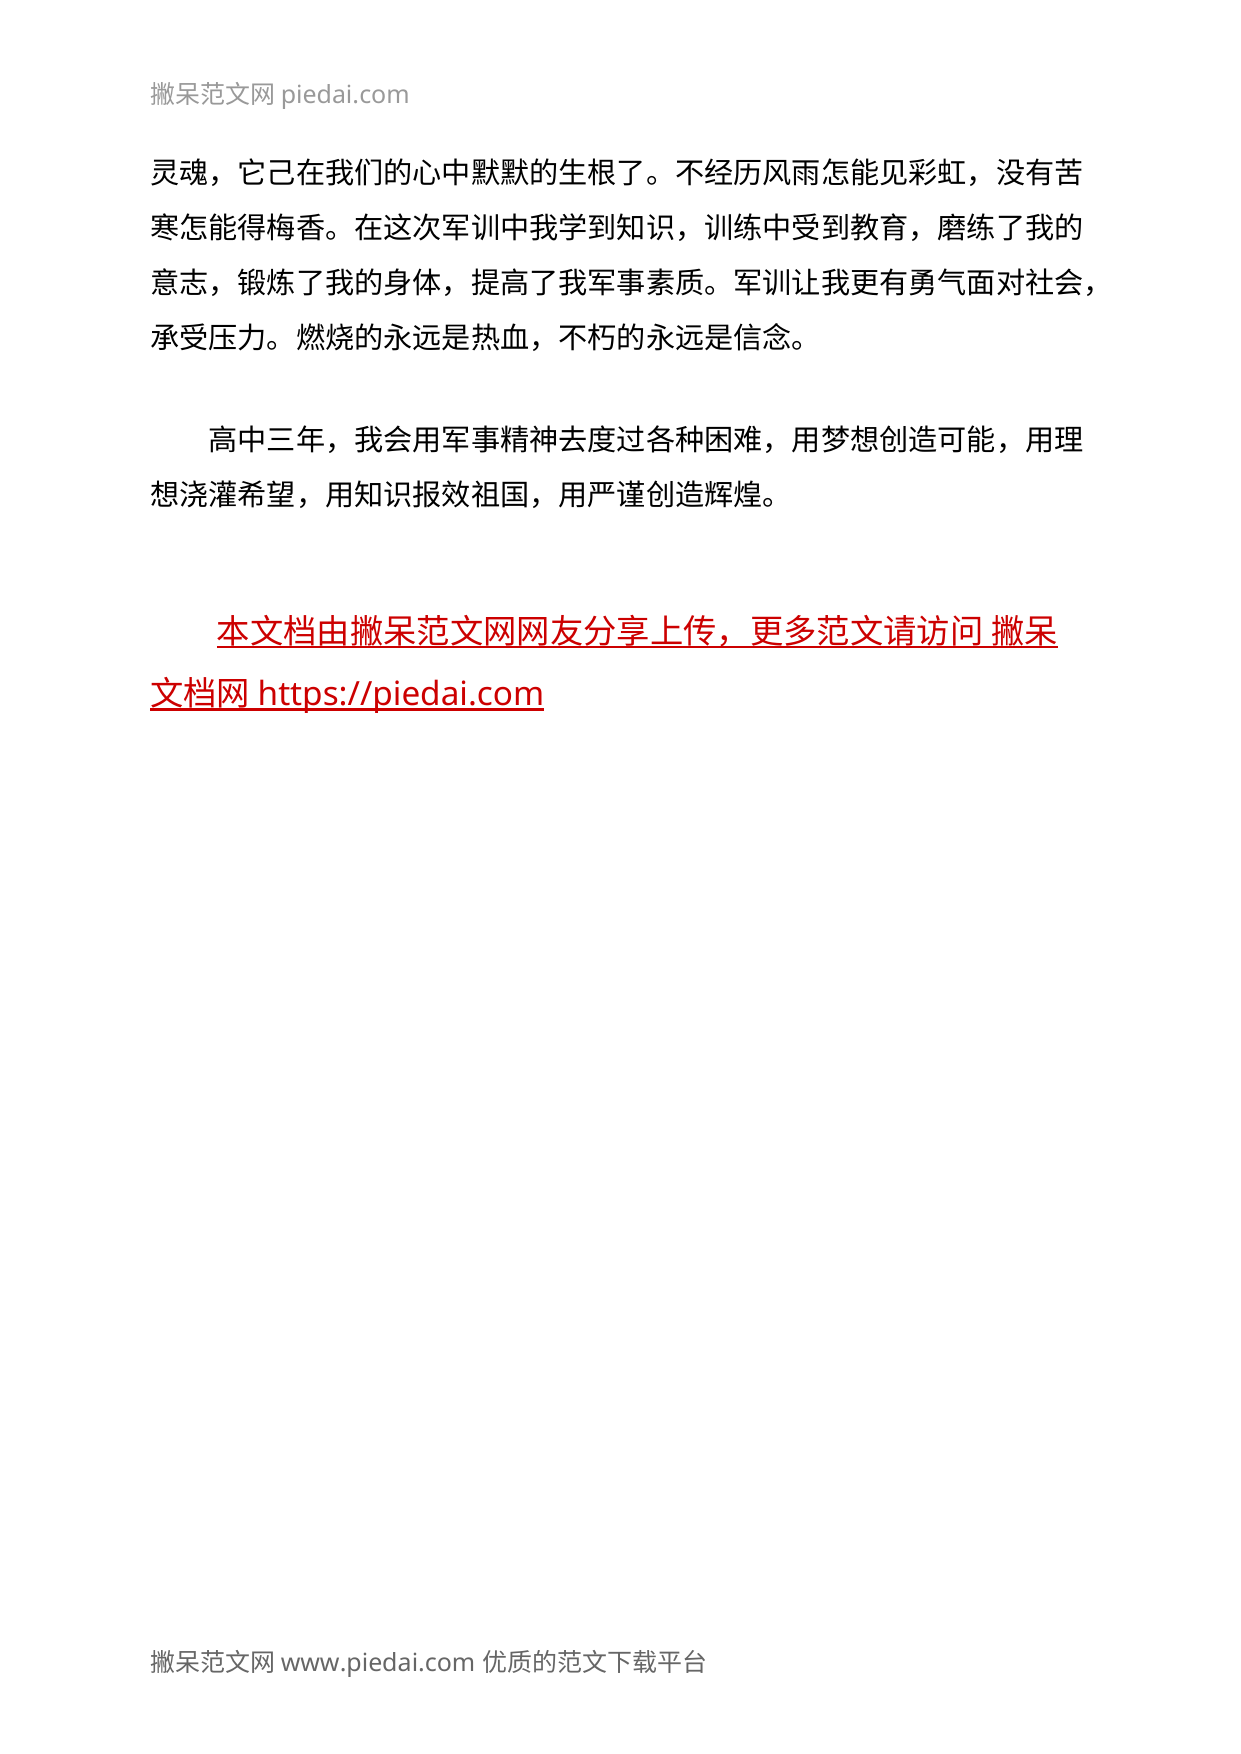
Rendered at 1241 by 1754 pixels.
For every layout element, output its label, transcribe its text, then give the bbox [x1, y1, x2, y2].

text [150, 150, 1090, 357]
text 本文档由撇呆范文网网友分享上传，更多范文请访问 撇呆文档网 https://piedai.com [150, 604, 1090, 715]
text 高中三年，我会用军事精神去度过各种困难，用梦想创造可能，用理想浇灌希望，用知识报效祖国，用严谨创造辉煌。 [150, 416, 1090, 514]
